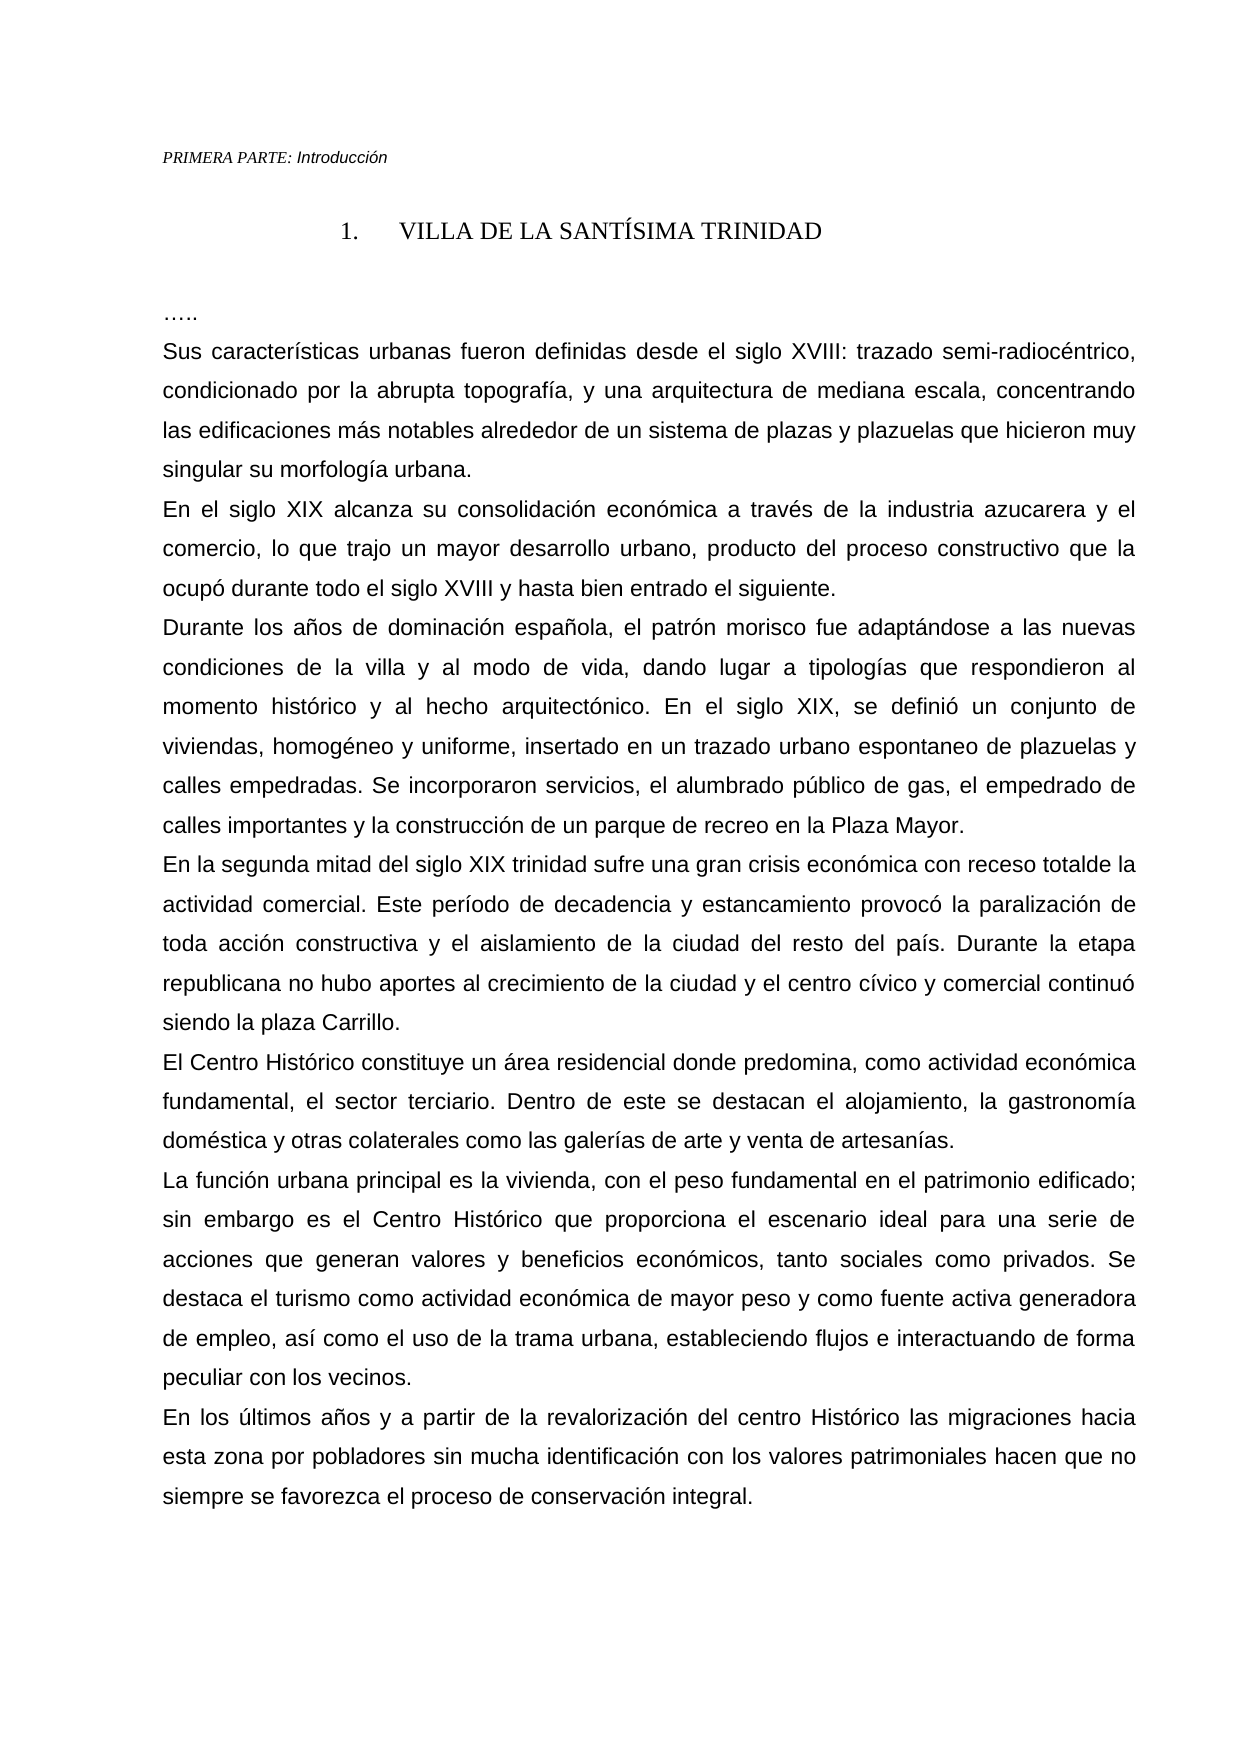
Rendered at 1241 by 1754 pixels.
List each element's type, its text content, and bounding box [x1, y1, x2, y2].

text Durante los años de dominación española, el patrón morisco fue adaptándose a las nuevas condiciones de la villa y al modo de vida, dando lugar a tipologías que respondieron al momento histórico y al hecho arquitectónico. En el siglo XIX, se definió un conjunto de viviendas, homogéneo y uniforme, insertado en un trazado urbano espontaneo de plazuelas y calles empedradas. Se incorporaron servicios, el alumbrado público de gas, el empedrado de calles importantes y la construcción de un parque de recreo en la Plaza Mayor. [162, 614, 1137, 838]
text La función urbana principal es la vivienda, con el peso fundamental en el patrimonio edificado; sin embargo es el Centro Histórico que proporciona el escenario ideal para una serie de acciones que generan valores y beneficios económicos, tanto sociales como privados. Se destaca el turismo como actividad económica de mayor peso y como fuente activa generadora de empleo, así como el uso de la trama urbana, estableciendo flujos e interactuando de forma peculiar con los vecinos. [162, 1167, 1137, 1391]
text En el siglo XIX alcanza su consolidación económica a través de la industria azucarera y el comercio, lo que trajo un mayor desarrollo urbano, producto del proceso constructivo que la ocupó durante todo el siglo XVIII y hasta bien entrado el siguiente. [162, 496, 1137, 601]
text El Centro Histórico constituye un área residencial donde predomina, como actividad económica fundamental, el sector terciario. Dentro de este se destacan el alojamiento, la gastronomía doméstica y otras colaterales como las galerías de arte y venta de artesanías. [162, 1048, 1137, 1154]
text PRIMERA PARTE: Introducción [162, 148, 1137, 167]
list VILLA DE LA SANTÍSIMA TRINIDAD [340, 216, 1137, 244]
text ….. [162, 298, 1137, 325]
text En la segunda mitad del siglo XIX trinidad sufre una gran crisis económica con receso totalde la actividad comercial. Este período de decadencia y estancamiento provocó la paralización de toda acción constructiva y el aislamiento de la ciudad del resto del país. Durante la etapa republicana no hubo aportes al crecimiento de la ciudad y el centro cívico y comercial continuó siendo la plaza Carrillo. [162, 851, 1137, 1035]
text En los últimos años y a partir de la revalorización del centro Histórico las migraciones hacia esta zona por pobladores sin mucha identificación con los valores patrimoniales hacen que no siempre se favorezca el proceso de conservación integral. [162, 1404, 1137, 1509]
text Sus características urbanas fueron definidas desde el siglo XVIII: trazado semi-radiocéntrico, condicionado por la abrupta topografía, y una arquitectura de mediana escala, concentrando las edificaciones más notables alrededor de un sistema de plazas y plazuelas que hicieron muy singular su morfología urbana. [162, 338, 1137, 483]
